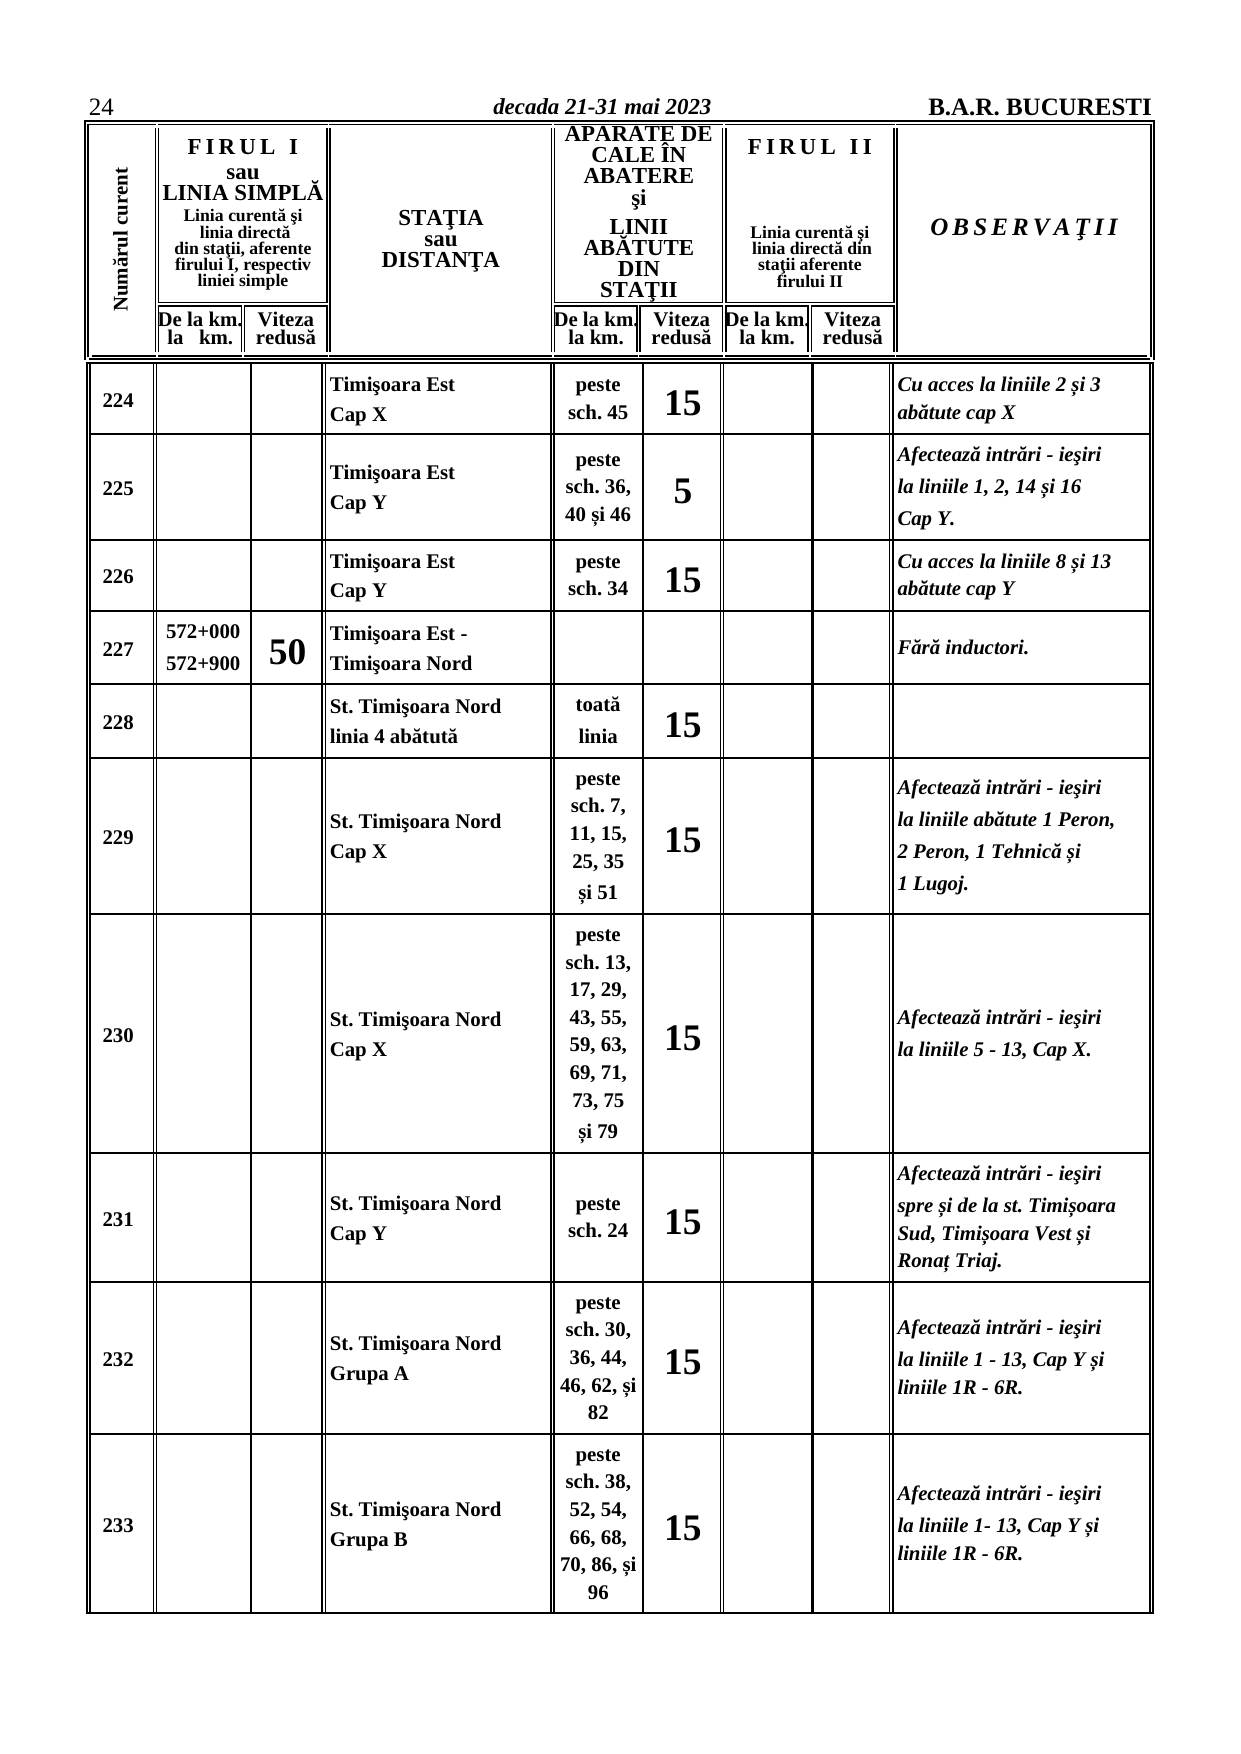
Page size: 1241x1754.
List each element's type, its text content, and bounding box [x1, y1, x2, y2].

table_cell [157, 541, 250, 610]
table_cell Afectează intrări - ieşiri spre și de la st. Timișoara Sud, Timișoara Vest și Ronaț Triaj. [894, 1154, 1149, 1281]
table_cell peste sch. 30, 36, 44, 46, 62, și 82 [555, 1283, 642, 1433]
table_cell [724, 915, 811, 1152]
table_cell [157, 1283, 250, 1433]
table_cell [724, 612, 811, 683]
table_cell [724, 364, 811, 433]
table_cell Timişoara Est - Timişoara Nord [326, 612, 550, 683]
table_cell [644, 612, 720, 683]
table_cell 15 [644, 1283, 720, 1433]
table_cell [724, 685, 811, 757]
table_cell St. Timişoara Nord linia 4 abătută [326, 685, 550, 757]
table_cell peste sch. 36, 40 și 46 [555, 435, 642, 538]
table_cell Afectează intrări - ieşiri la liniile 1 - 13, Cap Y și liniile 1R - 6R. [894, 1283, 1149, 1433]
table_cell [157, 1154, 250, 1281]
table_cell 15 [644, 1154, 720, 1281]
table_cell 50 [252, 612, 321, 683]
table_cell 15 [644, 685, 720, 757]
table_cell [157, 1435, 250, 1612]
table_cell [724, 1435, 811, 1612]
table_cell [814, 685, 889, 757]
table_cell Afectează intrări - ieşiri la liniile abătute 1 Peron, 2 Peron, 1 Tehnică și 1 Lugoj. [894, 759, 1149, 913]
table_cell Fără inductori. [894, 612, 1149, 683]
table_cell Afectează intrări - ieşiri la liniile 1, 2, 14 și 16 Cap Y. [894, 435, 1149, 538]
table_cell St. Timişoara Nord Grupa B [326, 1435, 550, 1612]
table_cell Cu acces la liniile 2 și 3 abătute cap X [894, 364, 1149, 433]
table_cell [814, 915, 889, 1152]
table_cell [157, 364, 250, 433]
table_cell 15 [644, 759, 720, 913]
table_cell [814, 759, 889, 913]
table_cell [724, 1154, 811, 1281]
table_cell St. Timişoara Nord Cap X [326, 915, 550, 1152]
table_cell [814, 1435, 889, 1612]
table_cell [91, 612, 153, 683]
table_cell [91, 1154, 153, 1281]
table_cell [91, 1283, 153, 1433]
table_cell Afectează intrări - ieşiri la liniile 5 - 13, Cap X. [894, 915, 1149, 1152]
table_cell [814, 1154, 889, 1281]
table_cell peste sch. 13, 17, 29, 43, 55, 59, 63, 69, 71, 73, 75 și 79 [555, 915, 642, 1152]
table_cell [814, 435, 889, 538]
table_cell [814, 612, 889, 683]
table_cell Timişoara Est Cap Y [326, 541, 550, 610]
table_cell 15 [644, 541, 720, 610]
table_cell 15 [644, 364, 720, 433]
table_cell [91, 541, 153, 610]
table_cell 15 [644, 1435, 720, 1612]
table_cell Timişoara Est Cap Y [326, 435, 550, 538]
table_cell [252, 759, 321, 913]
table_cell [157, 915, 250, 1152]
table_cell [252, 1435, 321, 1612]
table_cell [252, 1154, 321, 1281]
table_cell [91, 1435, 153, 1612]
table_cell [724, 541, 811, 610]
table_cell 572+000 572+900 [157, 612, 250, 683]
table_cell [91, 759, 153, 913]
table_cell St. Timişoara Nord Grupa A [326, 1283, 550, 1433]
table_cell [724, 1283, 811, 1433]
table_cell [252, 915, 321, 1152]
table_cell peste sch. 45 [555, 364, 642, 433]
table_cell [252, 1283, 321, 1433]
table_cell peste sch. 34 [555, 541, 642, 610]
table_cell [252, 435, 321, 538]
table_cell Cu acces la liniile 8 și 13 abătute cap Y [894, 541, 1149, 610]
table_cell [91, 364, 153, 433]
table_cell toată linia [555, 685, 642, 757]
table_cell [814, 541, 889, 610]
table_cell peste sch. 24 [555, 1154, 642, 1281]
table_cell [157, 435, 250, 538]
table_cell peste sch. 38, 52, 54, 66, 68, 70, 86, și 96 [555, 1435, 642, 1612]
table_cell [252, 364, 321, 433]
table_cell [252, 541, 321, 610]
table_cell Timişoara Est Cap X [326, 364, 550, 433]
table_cell St. Timişoara Nord Cap Y [326, 1154, 550, 1281]
table_cell [814, 1283, 889, 1433]
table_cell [894, 1435, 1149, 1612]
table_cell [724, 435, 811, 538]
table_cell [555, 612, 642, 683]
table_cell [91, 915, 153, 1152]
table_cell [157, 685, 250, 757]
table_cell [91, 685, 153, 757]
table_cell 5 [644, 435, 720, 538]
table_cell [91, 435, 153, 538]
table_cell [894, 685, 1149, 757]
table_cell peste sch. 7, 11, 15, 25, 35 și 51 [555, 759, 642, 913]
table_cell [157, 759, 250, 913]
table_cell 15 [644, 915, 720, 1152]
table_cell [814, 364, 889, 433]
table_cell St. Timişoara Nord Cap X [326, 759, 550, 913]
table_cell [724, 759, 811, 913]
table_cell [252, 685, 321, 757]
